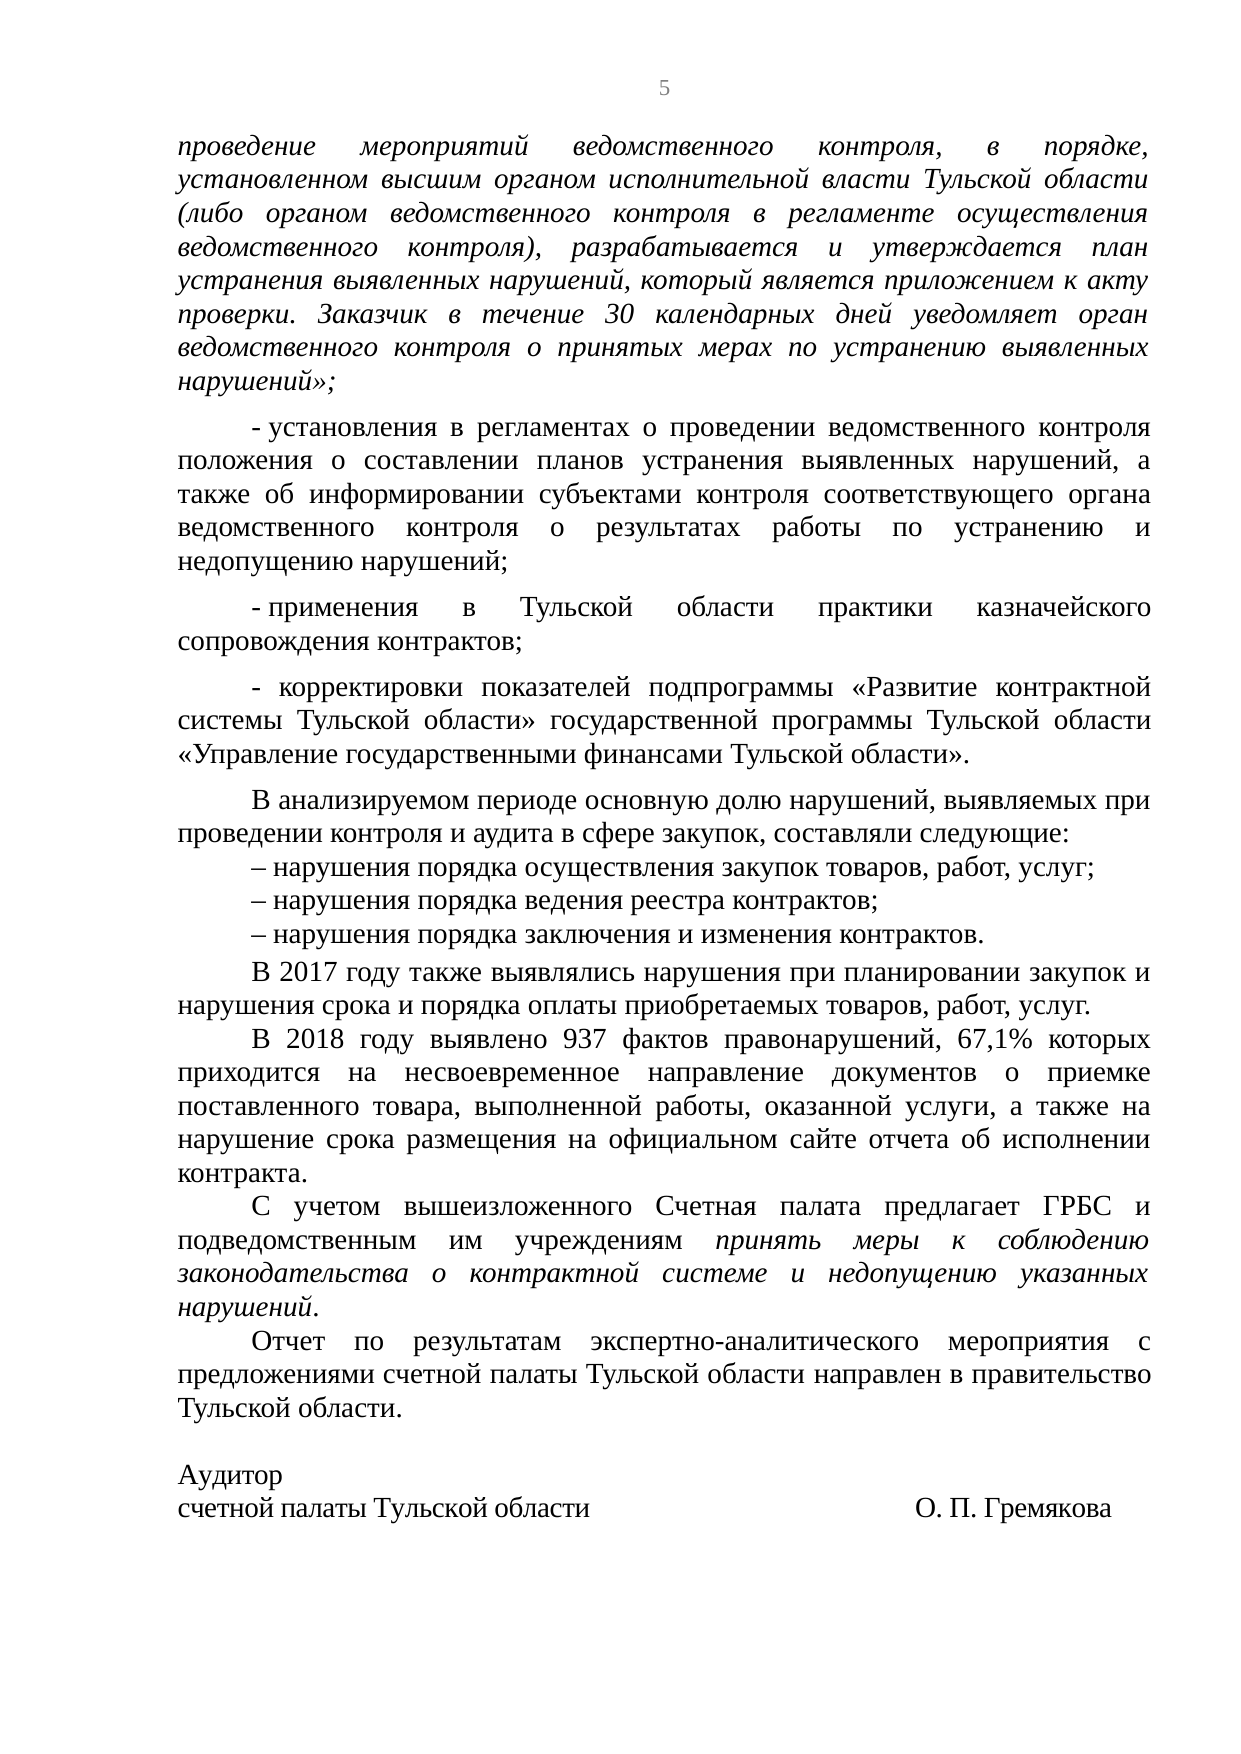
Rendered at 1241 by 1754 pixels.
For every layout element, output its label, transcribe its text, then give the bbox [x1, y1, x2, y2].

text В 2018 году выявлено 937 фактов правонарушений, 67,1% которых приходится на несвоевременное направление документов о приемке поставленного товара, выполненной работы, оказанной услуги, а также на нарушение срока размещения на официальном сайте отчета об исполнении контракта. [177, 1021, 1152, 1188]
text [177, 128, 1152, 396]
text – нарушения порядка осуществления закупок товаров, работ, услуг; [177, 849, 1152, 882]
text – нарушения порядка ведения реестра контрактов; [177, 882, 1152, 916]
text В 2017 году также выявлялись нарушения при планировании закупок и нарушения срока и порядка оплаты приобретаемых товаров, работ, услуг. [177, 954, 1152, 1021]
text Отчет по результатам экспертно-аналитического мероприятия с предложениями счетной палаты Тульской области направлен в правительство Тульской области. [177, 1323, 1152, 1423]
text - установления в регламентах о проведении ведомственного контроля положения о составлении планов устранения выявленных нарушений, а также об информировании субъектами контроля соответствующего органа ведомственного контроля о результатах работы по устранению и недопущению нарушений; [177, 409, 1152, 577]
text Аудитор [177, 1457, 1152, 1490]
text - применения в Тульской области практики казначейского сопровождения контрактов; [177, 589, 1152, 656]
text В анализируемом периоде основную долю нарушений, выявляемых при проведении контроля и аудита в сфере закупок, составляли следующие: [177, 782, 1152, 849]
text счетной палаты Тульской области О. П. Гремякова [177, 1490, 1152, 1524]
text – нарушения порядка заключения и изменения контрактов. [177, 916, 1152, 949]
text С учетом вышеизложенного Счетная палата предлагает ГРБС и подведомственным им учреждениям принять меры к соблюдению законодательства о контрактной системе и недопущению указанных нарушений. [177, 1188, 1152, 1323]
text - корректировки показателей подпрограммы «Развитие контрактной системы Тульской области» государственной программы Тульской области «Управление государственными финансами Тульской области». [177, 669, 1152, 769]
